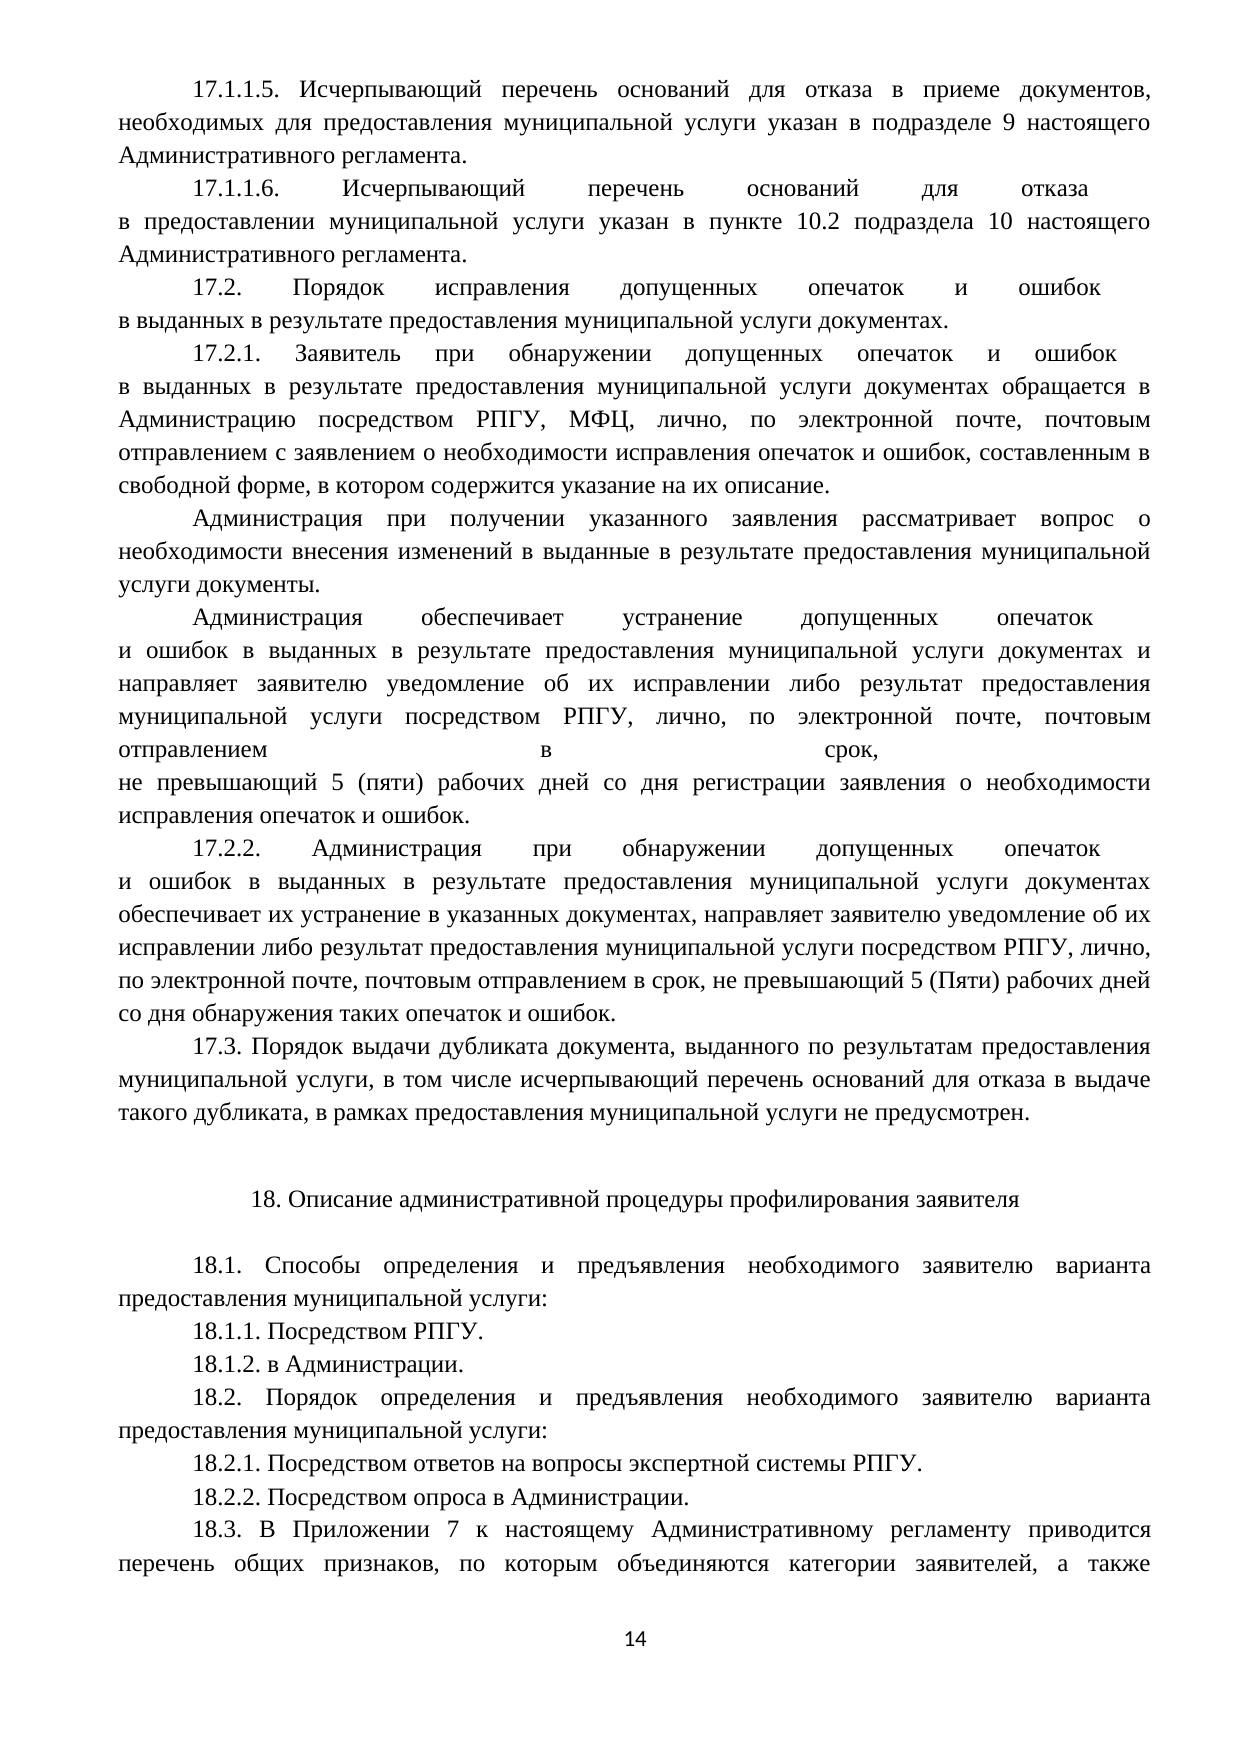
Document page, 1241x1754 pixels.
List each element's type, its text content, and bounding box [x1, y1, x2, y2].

text 18.2. Порядок определения и предъявления необходимого заявителю варианта предоставления муниципальной услуги: [118, 1382, 1152, 1444]
text 17.3. Порядок выдачи дубликата документа, выданного по результатам предоставления муниципальной услуги, в том числе исчерпывающий перечень оснований для отказа в выдаче такого дубликата, в рамках предоставления муниципальной услуги не предусмотрен. [118, 1031, 1152, 1126]
text 18.1. Способы определения и предъявления необходимого заявителю варианта предоставления муниципальной услуги: [118, 1250, 1152, 1312]
text 18.2.2. Посредством опроса в Администрации. [118, 1482, 1152, 1510]
text 17.1.1.5. Исчерпывающий перечень оснований для отказа в приеме документов, необходимых для предоставления муниципальной услуги указан в подразделе 9 настоящего Административного регламента. [118, 74, 1152, 169]
text 17.1.1.6. Исчерпывающий перечень оснований для отказа в предоставлении муниципальной услуги указан в пункте 10.2 подраздела 10 настоящего Административного регламента. [118, 173, 1152, 268]
text 17.2. Порядок исправления допущенных опечаток и ошибок в выданных в результате предоставления муниципальной услуги документах. [118, 272, 1152, 334]
subtitle 18. Описание административной процедуры профилирования заявителя [118, 1184, 1152, 1213]
text 17.2.1. Заявитель при обнаружении допущенных опечаток и ошибок в выданных в результате предоставления муниципальной услуги документах обращается в Администрацию посредством РПГУ, МФЦ, лично, по электронной почте, почтовым отправлением с заявлением о необходимости исправления опечаток и ошибок, составленным в свободной форме, в котором содержится указание на их описание. [118, 338, 1152, 499]
text 18.1.2. в Администрации. [118, 1349, 1152, 1378]
text Администрация при получении указанного заявления рассматривает вопрос о необходимости внесения изменений в выданные в результате предоставления муниципальной услуги документы. [118, 503, 1152, 598]
text 18.2.1. Посредством ответов на вопросы экспертной системы РПГУ. [118, 1448, 1152, 1477]
text 17.2.2. Администрация при обнаружении допущенных опечаток и ошибок в выданных в результате предоставления муниципальной услуги документах обеспечивает их устранение в указанных документах, направляет заявителю уведомление об их исправлении либо результат предоставления муниципальной услуги посредством РПГУ, лично, по электронной почте, почтовым отправлением в срок, не превышающий 5 (Пяти) рабочих дней со дня обнаружения таких опечаток и ошибок. [118, 833, 1152, 1027]
text 18.1.1. Посредством РПГУ. [118, 1316, 1152, 1345]
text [118, 1514, 1152, 1576]
text Администрация обеспечивает устранение допущенных опечаток и ошибок в выданных в результате предоставления муниципальной услуги документах и направляет заявителю уведомление об их исправлении либо результат предоставления муниципальной услуги посредством РПГУ, лично, по электронной почте, почтовым отправлением в срок, не превышающий 5 (пяти) рабочих дней со дня регистрации заявления о необходимости исправления опечаток и ошибок. [118, 602, 1152, 829]
